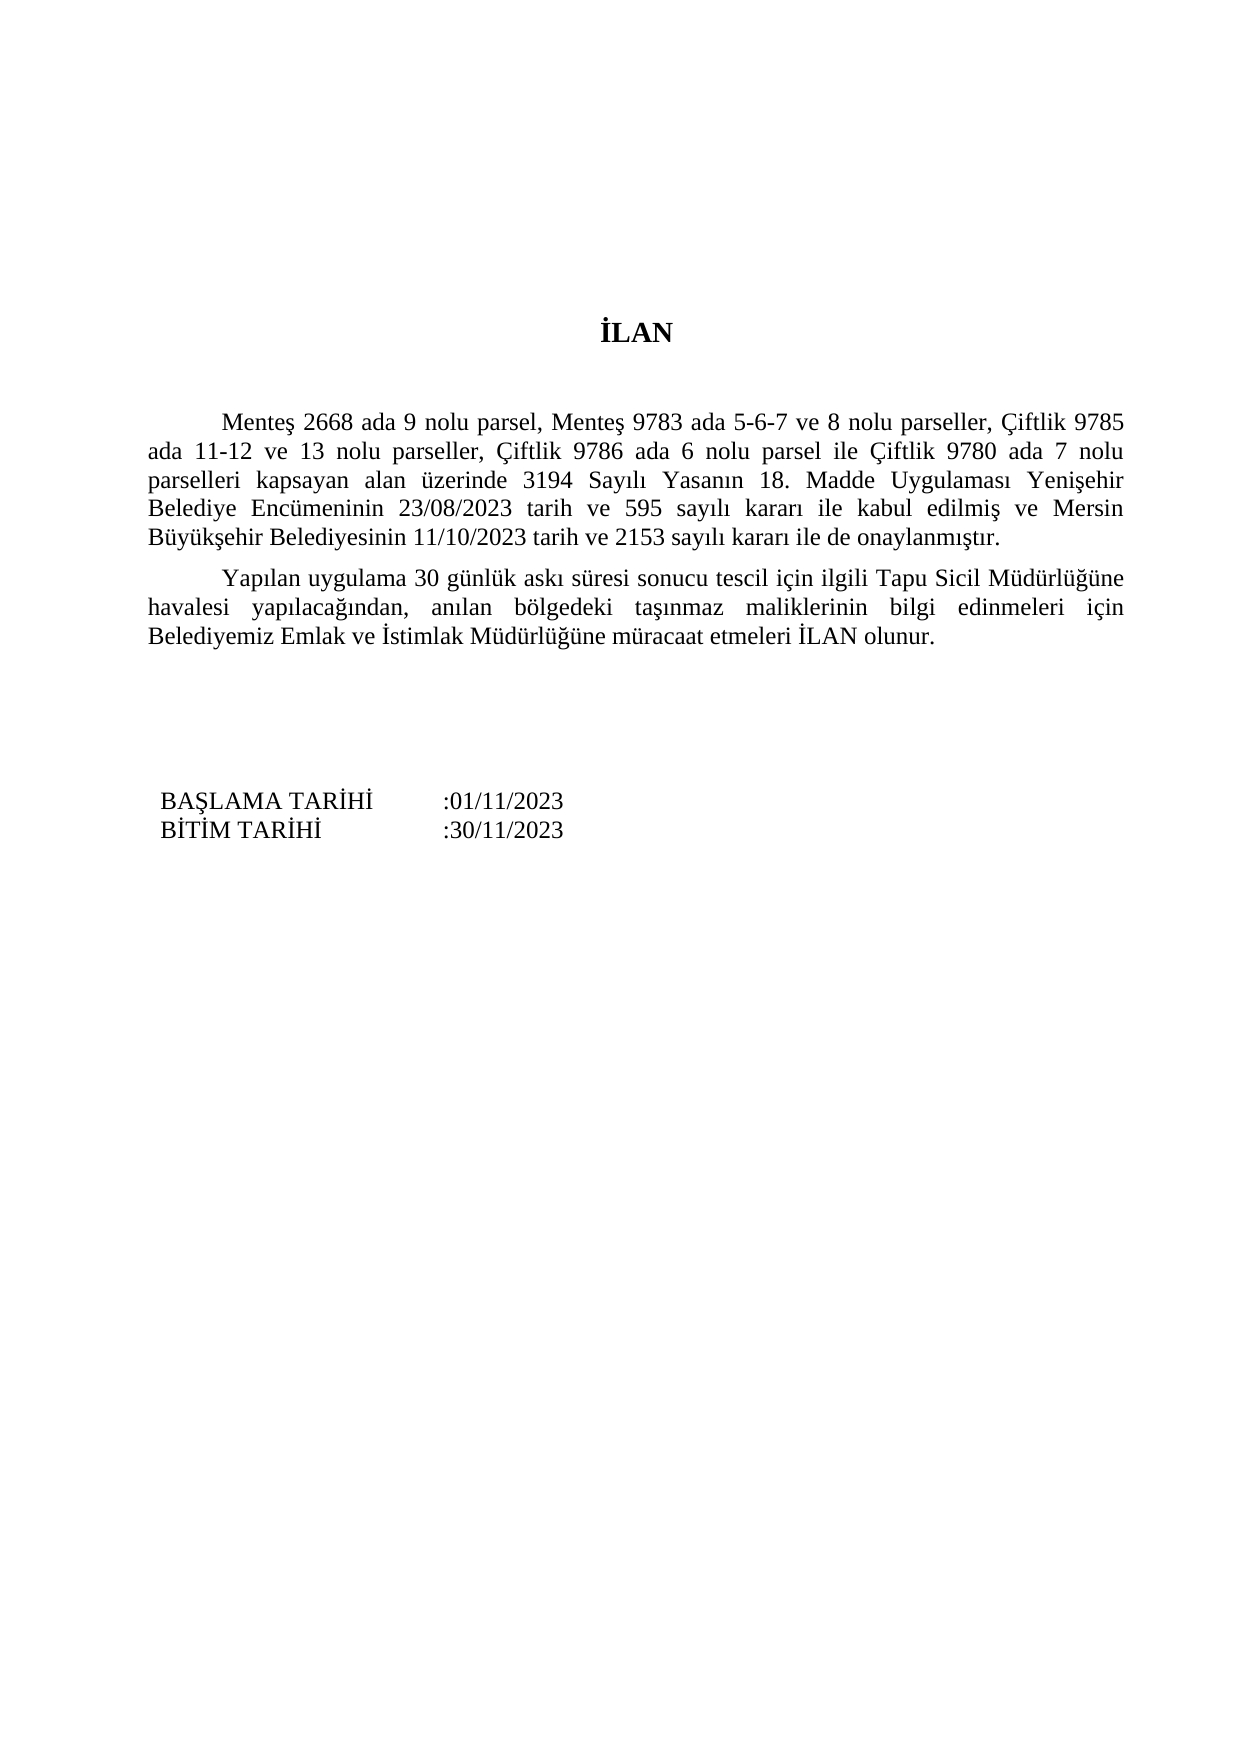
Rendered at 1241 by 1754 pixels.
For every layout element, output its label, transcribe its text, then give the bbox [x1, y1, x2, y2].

text İLAN [148, 315, 1125, 349]
text Menteş 2668 ada 9 nolu parsel, Menteş 9783 ada 5-6-7 ve 8 nolu parseller, Çiftlik 9785 ada 11-12 ve 13 nolu parseller, Çiftlik 9786 ada 6 nolu parsel ile Çiftlik 9780 ada 7 nolu parselleri kapsayan alan üzerinde 3194 Sayılı Yasanın 18. Madde Uygulaması Yenişehir Belediye Encümeninin 23/08/2023 tarih ve 595 sayılı kararı ile kabul edilmiş ve Mersin Büyükşehir Belediyesinin 11/10/2023 tarih ve 2153 sayılı kararı ile de onaylanmıştır. [148, 407, 1125, 551]
text BAŞLAMA TARİHİ :01/11/2023 [148, 786, 1125, 815]
text Yapılan uygulama 30 günlük askı süresi sonucu tescil için ilgili Tapu Sicil Müdürlüğüne havalesi yapılacağından, anılan bölgedeki taşınmaz maliklerinin bilgi edinmeleri için Belediyemiz Emlak ve İstimlak Müdürlüğüne müracaat etmeleri İLAN olunur. [148, 563, 1125, 650]
text BİTİM TARİHİ :30/11/2023 [148, 815, 1125, 843]
